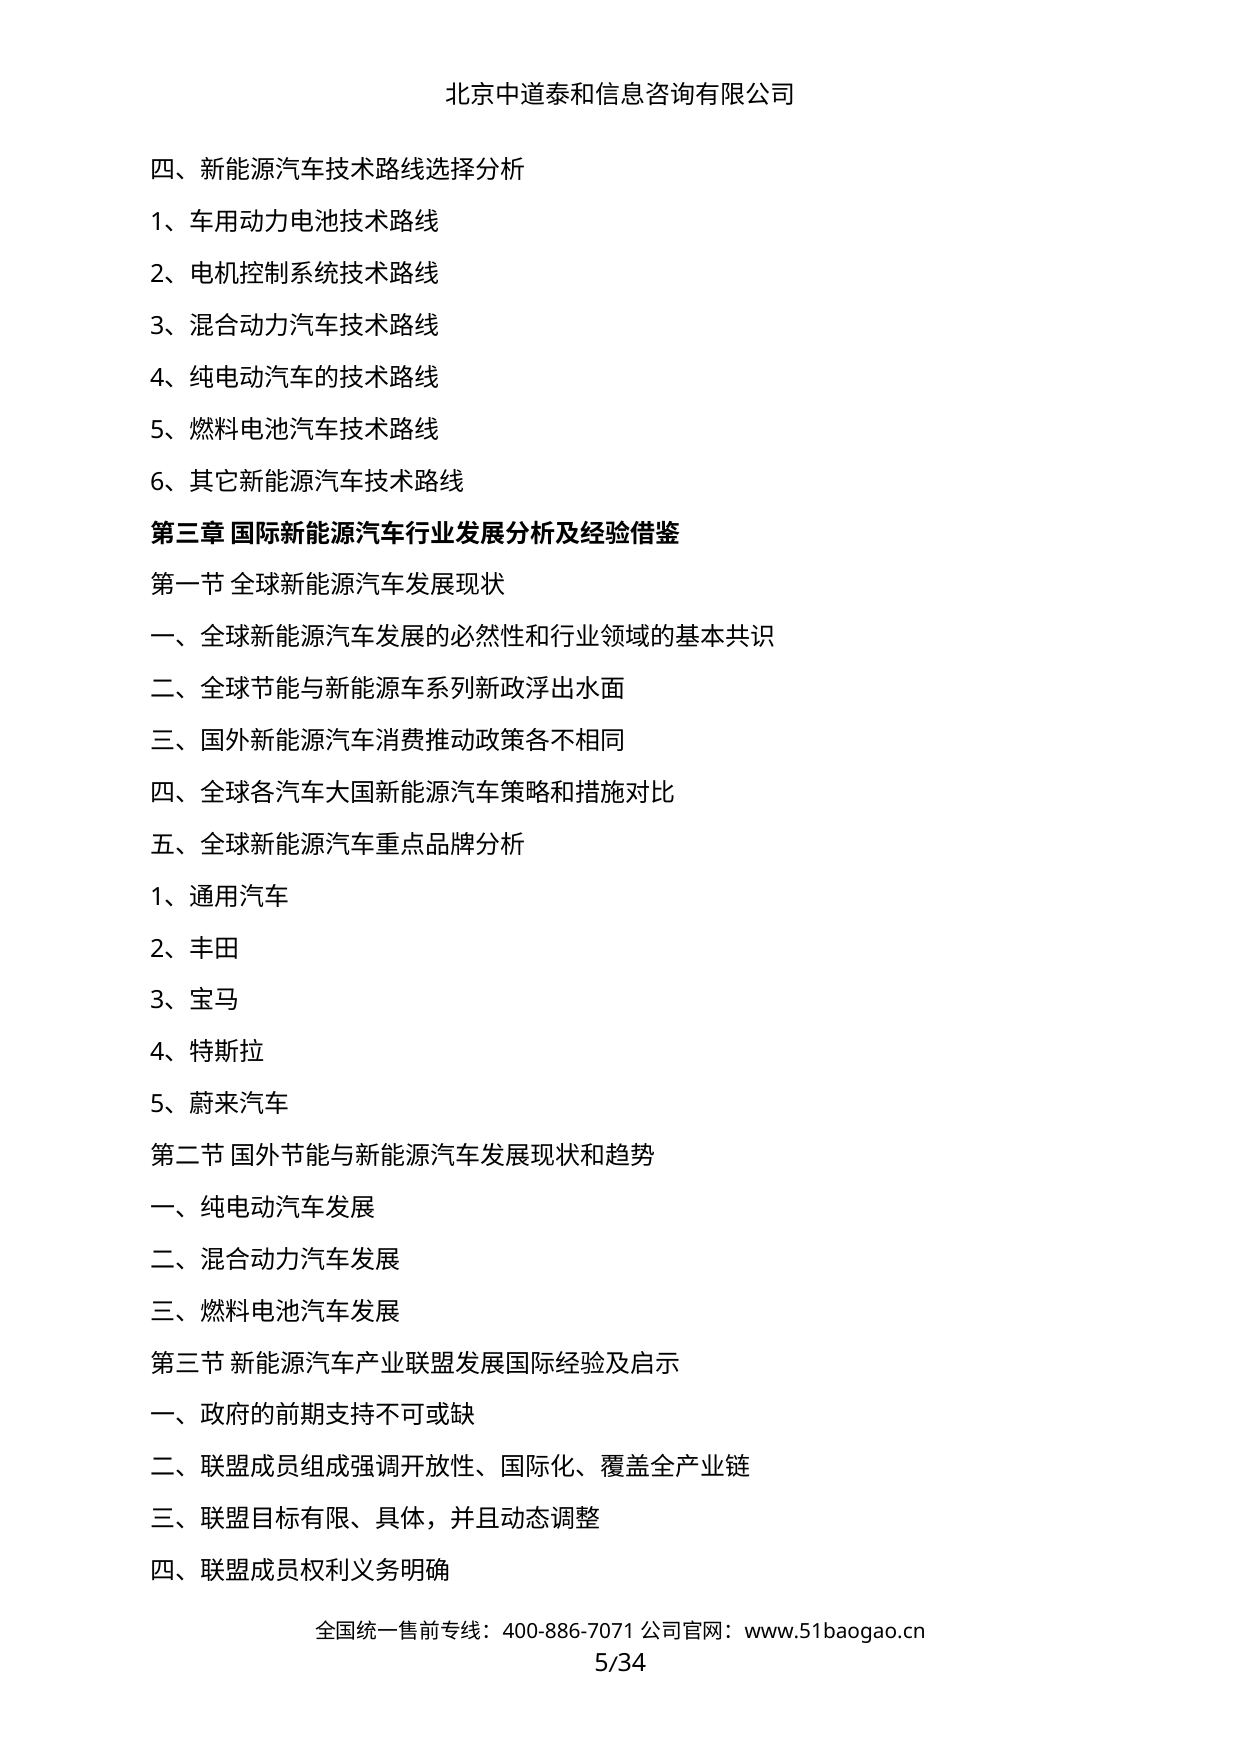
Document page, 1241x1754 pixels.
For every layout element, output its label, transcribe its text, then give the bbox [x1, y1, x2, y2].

text 3、宝马 [150, 980, 1090, 1016]
text 第一节 全球新能源汽车发展现状 [150, 565, 1090, 601]
text 一、政府的前期支持不可或缺 [150, 1395, 1090, 1431]
text 三、国外新能源汽车消费推动政策各不相同 [150, 721, 1090, 757]
text 二、联盟成员组成强调开放性、国际化、覆盖全产业链 [150, 1447, 1090, 1483]
text 一、全球新能源汽车发展的必然性和行业领域的基本共识 [150, 617, 1090, 653]
text 2、电机控制系统技术路线 [150, 254, 1090, 290]
text 五、全球新能源汽车重点品牌分析 [150, 824, 1090, 861]
text 6、其它新能源汽车技术路线 [150, 461, 1090, 497]
text 三、联盟目标有限、具体，并且动态调整 [150, 1499, 1090, 1535]
text 二、全球节能与新能源车系列新政浮出水面 [150, 669, 1090, 705]
text 第三章 国际新能源汽车行业发展分析及经验借鉴 [150, 513, 1090, 549]
text 第二节 国外节能与新能源汽车发展现状和趋势 [150, 1136, 1090, 1172]
text 2、丰田 [150, 928, 1090, 964]
text 1、通用汽车 [150, 876, 1090, 912]
text 第三节 新能源汽车产业联盟发展国际经验及启示 [150, 1343, 1090, 1379]
text 三、燃料电池汽车发展 [150, 1291, 1090, 1327]
text 一、纯电动汽车发展 [150, 1187, 1090, 1224]
text 4、特斯拉 [150, 1032, 1090, 1068]
text 二、混合动力汽车发展 [150, 1239, 1090, 1276]
text 四、新能源汽车技术路线选择分析 [150, 150, 1090, 186]
text 3、混合动力汽车技术路线 [150, 306, 1090, 342]
text 1、车用动力电池技术路线 [150, 202, 1090, 238]
text 5、蔚来汽车 [150, 1084, 1090, 1120]
text 4、纯电动汽车的技术路线 [150, 357, 1090, 394]
text 四、联盟成员权利义务明确 [150, 1551, 1090, 1587]
text 四、全球各汽车大国新能源汽车策略和措施对比 [150, 772, 1090, 809]
text 5、燃料电池汽车技术路线 [150, 409, 1090, 446]
